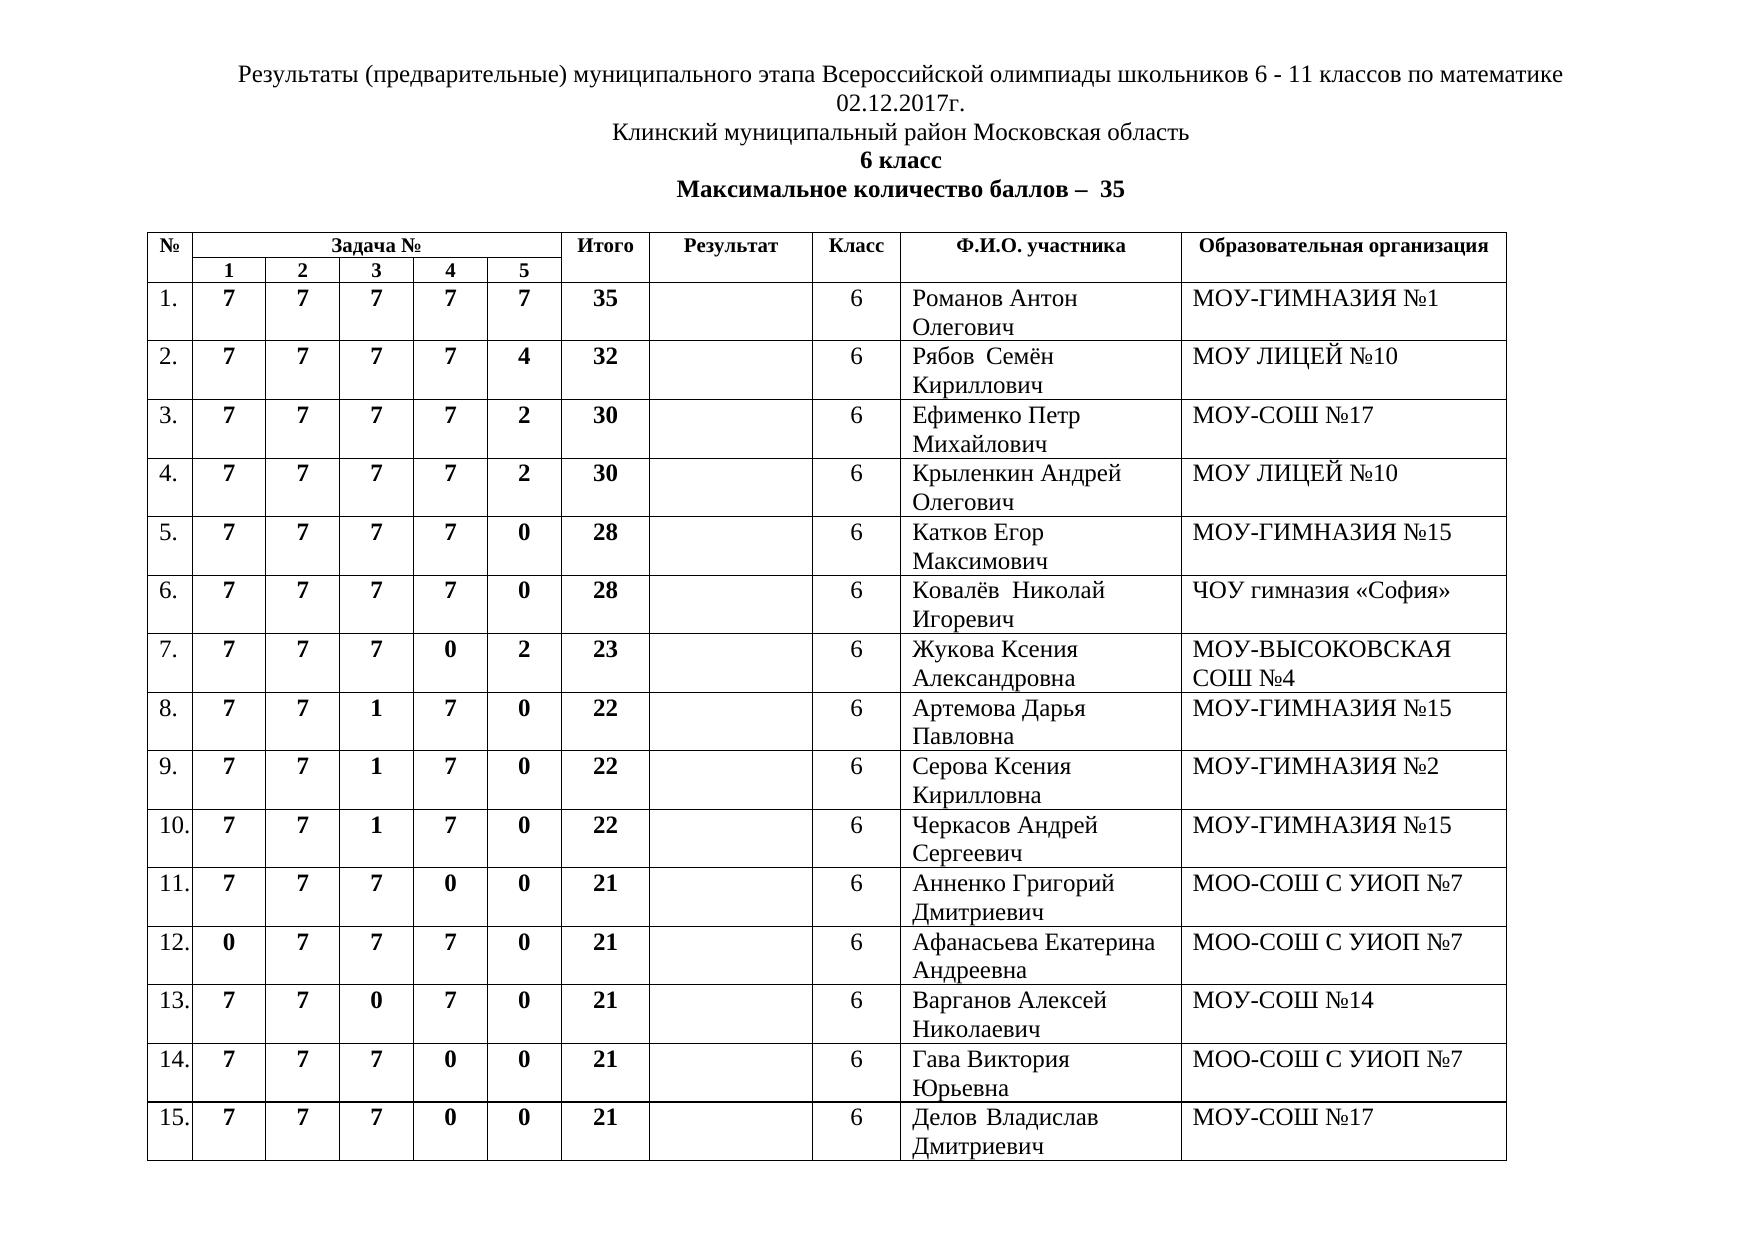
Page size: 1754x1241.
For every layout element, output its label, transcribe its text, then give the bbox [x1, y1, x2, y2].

table_cell 7 [193, 634, 265, 692]
table_cell [148, 1044, 192, 1101]
table_cell 35 [562, 283, 649, 340]
table_cell 7 [488, 283, 561, 340]
table_header Ф.И.О. участника [901, 233, 1181, 282]
table_cell [650, 576, 812, 633]
table_cell 0 [488, 985, 561, 1043]
table_cell 7 [414, 459, 487, 516]
table_cell 0 [488, 810, 561, 867]
table_cell [650, 985, 812, 1043]
table_cell 7 [266, 693, 339, 750]
table_cell [148, 283, 192, 340]
table_cell 7 [193, 751, 265, 809]
table_header Задача № [193, 233, 561, 257]
table_cell 22 [562, 751, 649, 809]
table_cell 6 [813, 1103, 900, 1160]
table_cell МОУ ЛИЦЕЙ №10 [1182, 459, 1506, 516]
table_cell 6 [813, 985, 900, 1043]
table_cell 7 [266, 400, 339, 457]
table_cell 0 [414, 868, 487, 926]
table_cell 6 [813, 283, 900, 340]
table_cell [650, 341, 812, 399]
table_cell Варганов Алексей Николаевич [901, 985, 1181, 1043]
table_cell МОО-СОШ С УИОП №7 [1182, 927, 1506, 984]
table_cell Крыленкин Андрей Олегович [901, 459, 1181, 516]
table_cell Жукова Ксения Александровна [901, 634, 1181, 692]
table_cell 7 [266, 634, 339, 692]
table_cell 0 [488, 927, 561, 984]
table_cell [650, 517, 812, 574]
table_cell 7 [266, 868, 339, 926]
table_cell 7 [266, 517, 339, 574]
table_cell [148, 1103, 192, 1160]
table_cell 7 [193, 517, 265, 574]
table_cell Рябов Семён Кириллович [901, 341, 1181, 399]
table_cell 7 [266, 810, 339, 867]
table_cell 0 [488, 868, 561, 926]
table_cell 21 [562, 868, 649, 926]
table_cell 7 [414, 751, 487, 809]
table_cell МОУ-ВЫСОКОВСКАЯ СОШ №4 [1182, 634, 1506, 692]
table_cell Ефименко Петр Михайлович [901, 400, 1181, 457]
text Результаты (предварительные) муниципального этапа Всероссийской олимпиады школьников 6 - 11 классов по математике [89, 59, 1713, 88]
table_cell 0 [340, 985, 413, 1043]
table_cell 7 [193, 1044, 265, 1101]
table_cell 7 [340, 576, 413, 633]
table_cell 22 [562, 810, 649, 867]
table_header Итого [562, 233, 649, 282]
table_cell 6 [813, 341, 900, 399]
table_cell 7 [193, 576, 265, 633]
table_cell 7 [340, 634, 413, 692]
table_cell [148, 576, 192, 633]
table_cell 1 [193, 258, 265, 282]
table_cell 1 [340, 693, 413, 750]
table_cell 7 [340, 1103, 413, 1160]
table_cell 7 [193, 693, 265, 750]
table_cell 7 [266, 459, 339, 516]
table_cell МОУ-ГИМНАЗИЯ №2 [1182, 751, 1506, 809]
table_cell МОУ-СОШ №14 [1182, 985, 1506, 1043]
table_cell 7 [266, 576, 339, 633]
table_cell [650, 1044, 812, 1101]
table_cell [650, 400, 812, 457]
table_cell 23 [562, 634, 649, 692]
table_cell 6 [813, 634, 900, 692]
table_cell 4 [414, 258, 487, 282]
text 02.12.2017г. [89, 88, 1713, 117]
table_cell [148, 810, 192, 867]
table_cell 7 [266, 985, 339, 1043]
table_cell 28 [562, 517, 649, 574]
table_cell [650, 693, 812, 750]
table_cell [650, 634, 812, 692]
table_cell [148, 517, 192, 574]
table_cell 0 [414, 634, 487, 692]
table_cell 22 [562, 693, 649, 750]
table_cell Анненко Григорий Дмитриевич [901, 868, 1181, 926]
table_cell 0 [488, 1044, 561, 1101]
table_cell 28 [562, 576, 649, 633]
table_cell [650, 751, 812, 809]
table_cell [650, 283, 812, 340]
table_cell 7 [193, 985, 265, 1043]
text Максимальное количество баллов – 35 [89, 174, 1713, 203]
table_cell [148, 693, 192, 750]
table_cell 7 [414, 283, 487, 340]
table_cell 7 [340, 1044, 413, 1101]
table_cell 30 [562, 459, 649, 516]
table_cell 7 [266, 1044, 339, 1101]
table_cell 4 [488, 341, 561, 399]
table_cell 7 [414, 810, 487, 867]
table_cell 6 [813, 517, 900, 574]
table_cell 0 [488, 1103, 561, 1160]
table_cell 7 [193, 1103, 265, 1160]
table_cell 21 [562, 927, 649, 984]
table_cell МОО-СОШ С УИОП №7 [1182, 868, 1506, 926]
table_cell МОУ-ГИМНАЗИЯ №15 [1182, 810, 1506, 867]
table_cell МОУ ЛИЦЕЙ №10 [1182, 341, 1506, 399]
table_cell 3 [340, 258, 413, 282]
table_cell МОУ-ГИМНАЗИЯ №15 [1182, 517, 1506, 574]
table_header Результат [650, 233, 812, 282]
table_cell Гава Виктория Юрьевна [901, 1044, 1181, 1101]
table_cell 7 [266, 283, 339, 340]
table_cell 0 [488, 517, 561, 574]
table_cell 7 [414, 576, 487, 633]
table_cell МОУ-СОШ №17 [1182, 1103, 1506, 1160]
table_cell 7 [414, 927, 487, 984]
table_cell [650, 810, 812, 867]
table_cell [650, 868, 812, 926]
table_cell Романов Антон Олегович [901, 283, 1181, 340]
table_cell 2 [488, 634, 561, 692]
table_cell МОУ-СОШ №17 [1182, 400, 1506, 457]
table_cell 7 [266, 341, 339, 399]
table_cell 7 [414, 400, 487, 457]
table_cell 7 [414, 341, 487, 399]
table_cell МОУ-ГИМНАЗИЯ №15 [1182, 693, 1506, 750]
table_cell 7 [340, 459, 413, 516]
table_cell 2 [488, 459, 561, 516]
table_cell Катков Егор Максимович [901, 517, 1181, 574]
table_cell 0 [414, 1044, 487, 1101]
table_cell ЧОУ гимназия «София» [1182, 576, 1506, 633]
table_cell Делов Владислав Дмитриевич [901, 1103, 1181, 1160]
table_cell 21 [562, 1103, 649, 1160]
table_cell 1 [340, 751, 413, 809]
table_cell 6 [813, 868, 900, 926]
table_header Класс [813, 233, 900, 282]
table_cell [148, 868, 192, 926]
table_cell 6 [813, 400, 900, 457]
table_cell 7 [340, 517, 413, 574]
table_cell 7 [266, 1103, 339, 1160]
table_cell 7 [193, 283, 265, 340]
table_cell [650, 927, 812, 984]
table_cell 7 [193, 868, 265, 926]
table_cell 7 [266, 927, 339, 984]
table_cell 0 [414, 1103, 487, 1160]
table_cell 7 [414, 517, 487, 574]
table_cell 7 [193, 459, 265, 516]
table_cell 7 [414, 693, 487, 750]
table_cell 6 [813, 1044, 900, 1101]
table_cell [148, 751, 192, 809]
table_cell 2 [488, 400, 561, 457]
table_cell [148, 927, 192, 984]
table_cell 7 [340, 400, 413, 457]
table_cell 6 [813, 459, 900, 516]
table_cell 7 [340, 927, 413, 984]
text 6 класс [89, 145, 1713, 174]
table_cell [650, 459, 812, 516]
table_cell [650, 1103, 812, 1160]
table_cell 5 [488, 258, 561, 282]
table_cell [148, 341, 192, 399]
table_cell [148, 634, 192, 692]
table_cell 21 [562, 985, 649, 1043]
table_cell 7 [193, 400, 265, 457]
table_cell 21 [562, 1044, 649, 1101]
table_cell 0 [488, 576, 561, 633]
table_cell 30 [562, 400, 649, 457]
table_cell 7 [266, 751, 339, 809]
table_cell 7 [193, 341, 265, 399]
table_cell Серова Ксения Кирилловна [901, 751, 1181, 809]
table_cell [148, 459, 192, 516]
table_cell 7 [340, 868, 413, 926]
table_cell МОО-СОШ С УИОП №7 [1182, 1044, 1506, 1101]
table_header № [148, 233, 192, 282]
table_cell 7 [414, 985, 487, 1043]
table_cell [148, 985, 192, 1043]
table_cell 7 [340, 283, 413, 340]
table_cell 6 [813, 693, 900, 750]
table_cell 6 [813, 751, 900, 809]
table_cell Артемова Дарья Павловна [901, 693, 1181, 750]
table_cell МОУ-ГИМНАЗИЯ №1 [1182, 283, 1506, 340]
table_cell 7 [340, 341, 413, 399]
table_cell 6 [813, 576, 900, 633]
table_cell 0 [193, 927, 265, 984]
table_cell 1 [340, 810, 413, 867]
table_cell Черкасов Андрей Сергеевич [901, 810, 1181, 867]
table_cell 2 [266, 258, 339, 282]
text Клинский муниципальный район Московская область [89, 117, 1713, 145]
table_cell 0 [488, 751, 561, 809]
table_cell 0 [488, 693, 561, 750]
table_cell 7 [193, 810, 265, 867]
table_cell Афанасьева Екатерина Андреевна [901, 927, 1181, 984]
table_cell 6 [813, 927, 900, 984]
table_cell [148, 400, 192, 457]
table_cell Ковалёв Николай Игоревич [901, 576, 1181, 633]
table_cell 6 [813, 810, 900, 867]
table_cell 32 [562, 341, 649, 399]
table_header Образовательная организация [1182, 233, 1506, 282]
